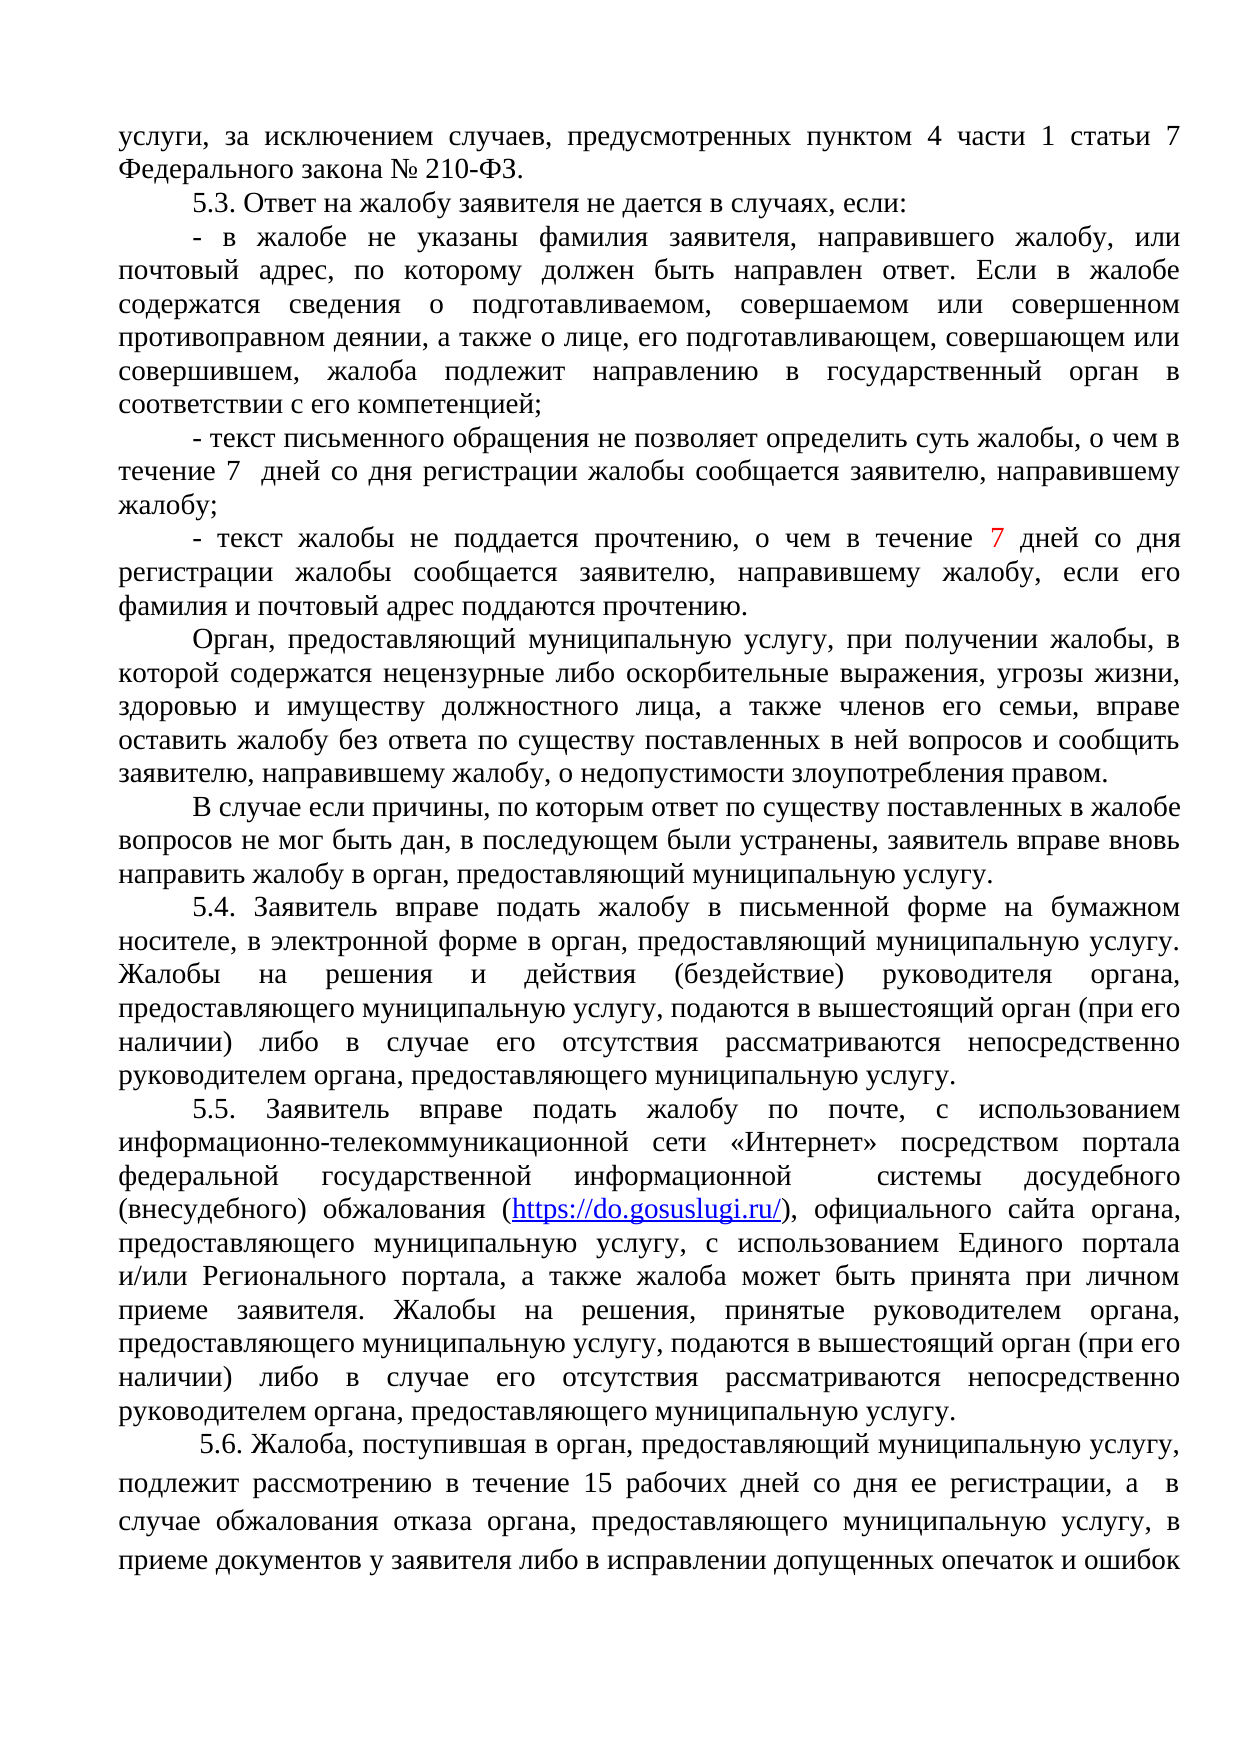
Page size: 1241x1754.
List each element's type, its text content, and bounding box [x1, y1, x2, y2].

text 5.4. Заявитель вправе подать жалобу в письменной форме на бумажном носителе, в электронной форме в орган, предоставляющий муниципальную услугу. Жалобы на решения и действия (бездействие) руководителя органа, предоставляющего муниципальную услугу, подаются в вышестоящий орган (при его наличии) либо в случае его отсутствия рассматриваются непосредственно руководителем органа, предоставляющего муниципальную услугу. [118, 889, 1181, 1091]
text - текст письменного обращения не позволяет определить суть жалобы, о чем в течение 7 дней со дня регистрации жалобы сообщается заявителю, направившему жалобу; [118, 420, 1181, 521]
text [118, 1426, 1181, 1575]
text В случае если причины, по которым ответ по существу поставленных в жалобе вопросов не мог быть дан, в последующем были устранены, заявитель вправе вновь направить жалобу в орган, предоставляющий муниципальную услугу. [118, 789, 1181, 889]
text - в жалобе не указаны фамилия заявителя, направившего жалобу, или почтовый адрес, по которому должен быть направлен ответ. Если в жалобе содержатся сведения о подготавливаемом, совершаемом или совершенном противоправном деянии, а также о лице, его подготавливающем, совершающем или совершившем, жалоба подлежит направлению в государственный орган в соответствии с его компетенцией; [118, 219, 1181, 420]
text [118, 118, 1181, 185]
text Орган, предоставляющий муниципальную услугу, при получении жалобы, в которой содержатся нецензурные либо оскорбительные выражения, угрозы жизни, здоровью и имуществу должностного лица, а также членов его семьи, вправе оставить жалобу без ответа по существу поставленных в ней вопросов и сообщить заявителю, направившему жалобу, о недопустимости злоупотребления правом. [118, 621, 1181, 789]
text 5.3. Ответ на жалобу заявителя не дается в случаях, если: [118, 185, 1181, 219]
text - текст жалобы не поддается прочтению, о чем в течение 7 дней со дня регистрации жалобы сообщается заявителю, направившему жалобу, если его фамилия и почтовый адрес поддаются прочтению. [118, 521, 1181, 621]
text 5.5. Заявитель вправе подать жалобу по почте, с использованием информационно-телекоммуникационной сети «Интернет» посредством портала федеральной государственной информационной системы досудебного (внесудебного) обжалования (https://do.gosuslugi.ru/), официального сайта органа, предоставляющего муниципальную услугу, с использованием Единого портала и/или Регионального портала, а также жалоба может быть принята при личном приеме заявителя. Жалобы на решения, принятые руководителем органа, предоставляющего муниципальную услугу, подаются в вышестоящий орган (при его наличии) либо в случае его отсутствия рассматриваются непосредственно руководителем органа, предоставляющего муниципальную услугу. [118, 1091, 1181, 1426]
